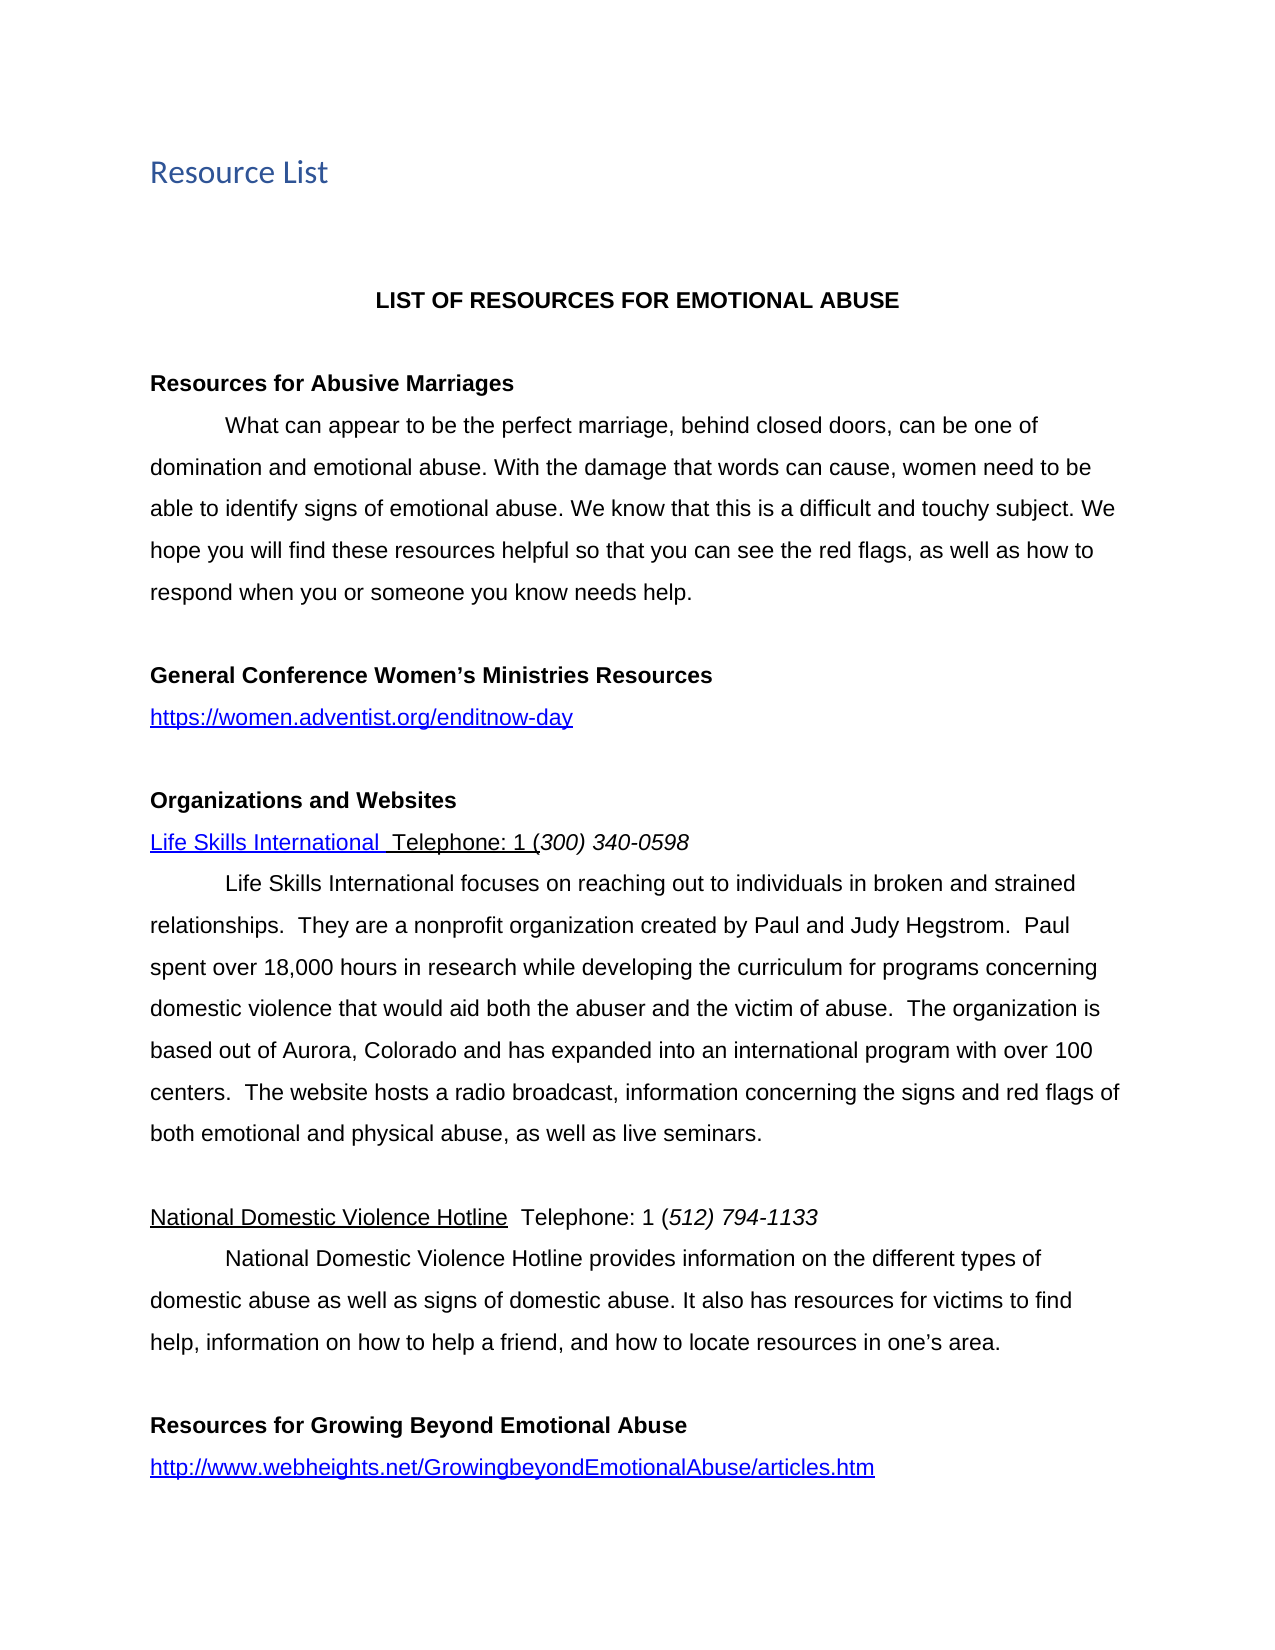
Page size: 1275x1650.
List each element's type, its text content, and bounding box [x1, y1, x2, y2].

text Resource List [150, 150, 1125, 192]
text Resources for Abusive Marriages [150, 358, 1125, 400]
text Organizations and Websites [150, 775, 1125, 817]
text General Conference Women’s Ministries Resources [150, 650, 1125, 692]
text LIST OF RESOURCES FOR EMOTIONAL ABUSE [150, 275, 1125, 317]
text Life Skills International focuses on reaching out to individuals in broken and strained relationships. They are a nonprofit organization created by Paul and Judy Hegstrom. Paul spent over 18,000 hours in research while developing the curriculum for programs concerning domestic violence that would aid both the abuser and the victim of abuse. The organization is based out of Aurora, Colorado and has expanded into an international program with over 100 centers. The website hosts a radio broadcast, information concerning the signs and red flags of both emotional and physical abuse, as well as live seminars. [150, 858, 1125, 1150]
text What can appear to be the perfect marriage, behind closed doors, can be one of domination and emotional abuse. With the damage that words can cause, women need to be able to identify signs of emotional abuse. We know that this is a difficult and touchy subject. We hope you will find these resources helpful so that you can see the red flags, as well as how to respond when you or someone you know needs help. [150, 400, 1125, 608]
text National Domestic Violence Hotline provides information on the different types of domestic abuse as well as signs of domestic abuse. It also has resources for victims to find help, information on how to help a friend, and how to locate resources in one’s area. [150, 1233, 1125, 1358]
text National Domestic Violence Hotline Telephone: 1 (512) 794-1133 [150, 1192, 1125, 1233]
text http://www.webheights.net/GrowingbeyondEmotionalAbuse/articles.htm [150, 1442, 1125, 1483]
text https://women.adventist.org/enditnow-day [150, 692, 1125, 733]
text Resources for Growing Beyond Emotional Abuse [150, 1400, 1125, 1442]
text Life Skills International Telephone: 1 (300) 340-0598 [150, 817, 1125, 858]
